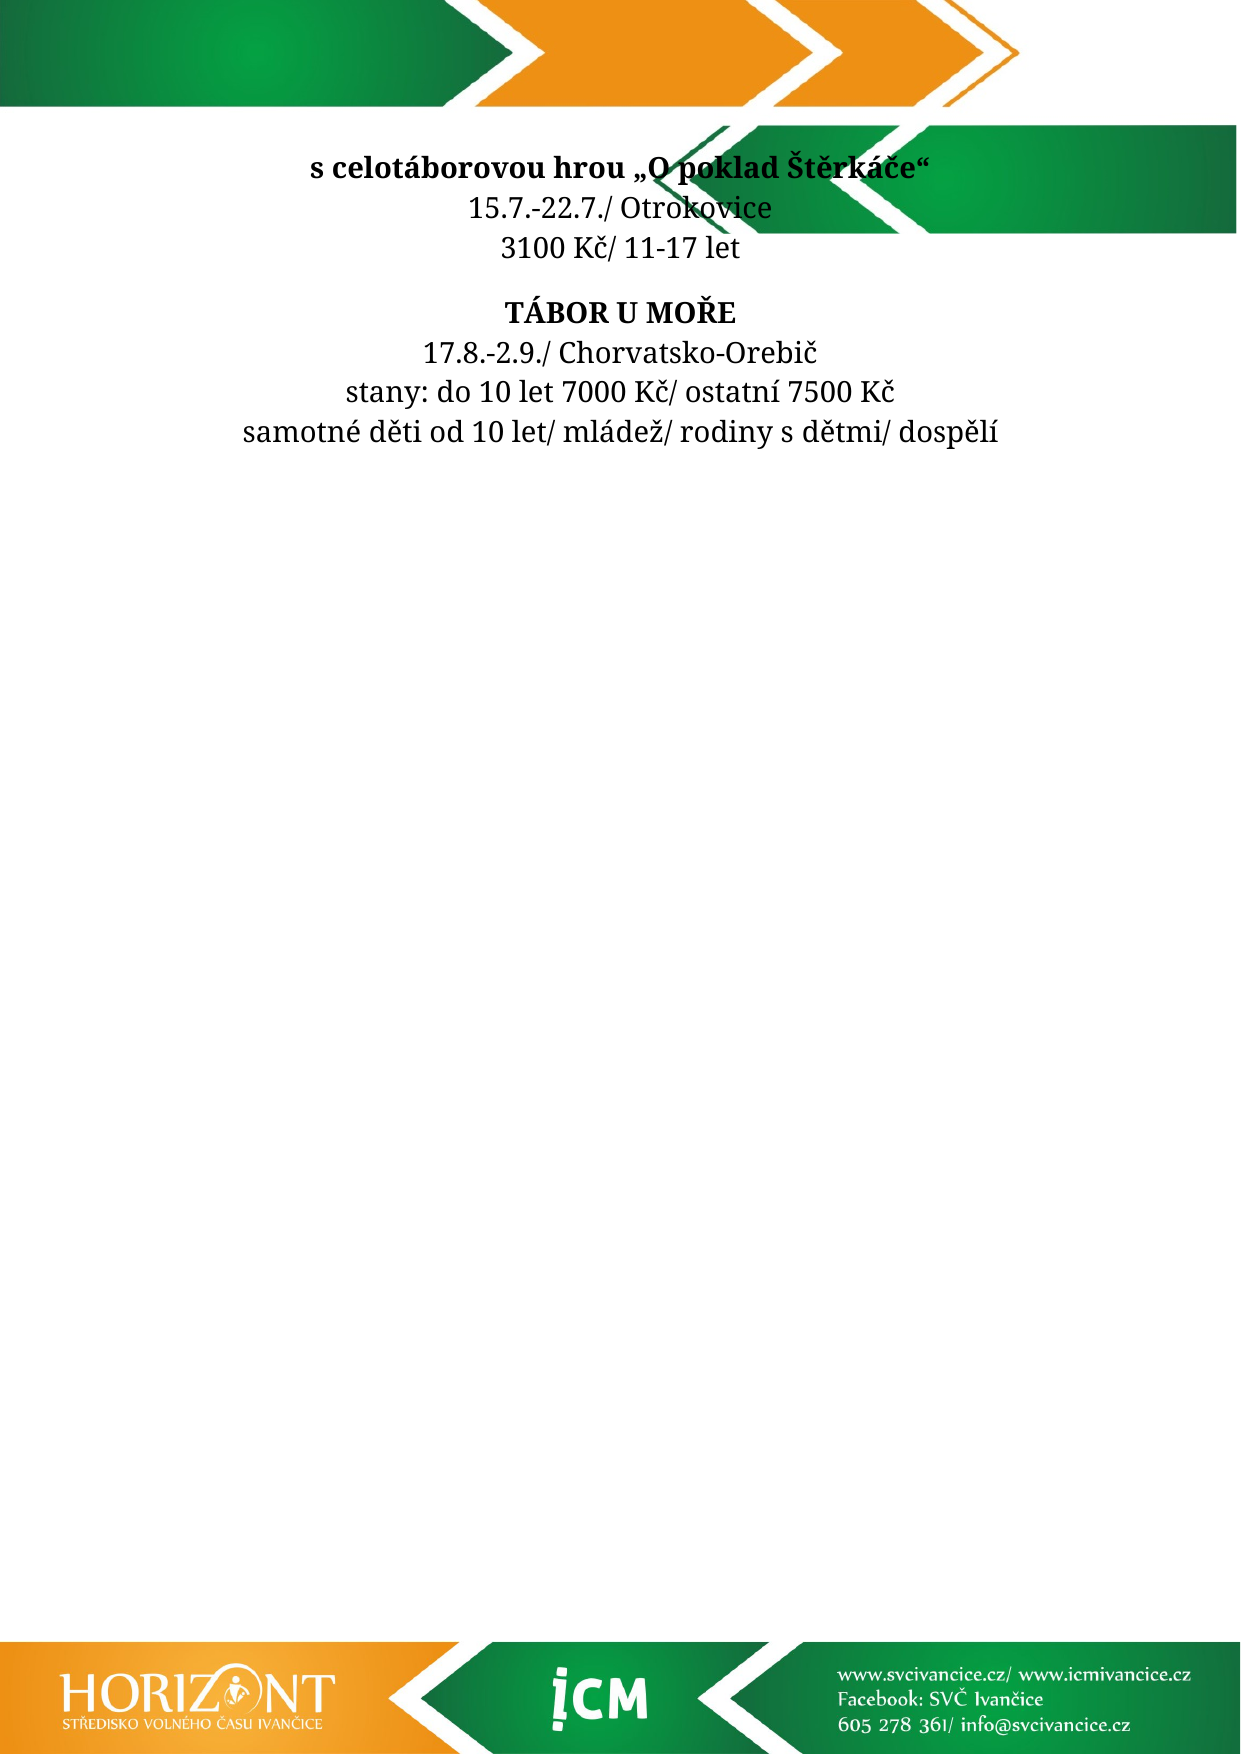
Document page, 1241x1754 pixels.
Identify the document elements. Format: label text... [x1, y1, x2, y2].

picture [0, 0, 1237, 234]
text 15.7.-22.7./ Otrokovice [44, 187, 1196, 227]
text 17.8.-2.9./ Chorvatsko-Orebič [44, 332, 1196, 372]
text TÁBOR U MOŘE [44, 292, 1196, 332]
picture [0, 1641, 1241, 1754]
text s celotáborovou hrou „O poklad Štěrkáče“ [44, 148, 1196, 187]
text stany: do 10 let 7000 Kč/ ostatní 7500 Kč [44, 372, 1196, 411]
text 3100 Kč/ 11-17 let [44, 227, 1196, 267]
text samotné děti od 10 let/ mládež/ rodiny s dětmi/ dospělí [44, 411, 1196, 451]
